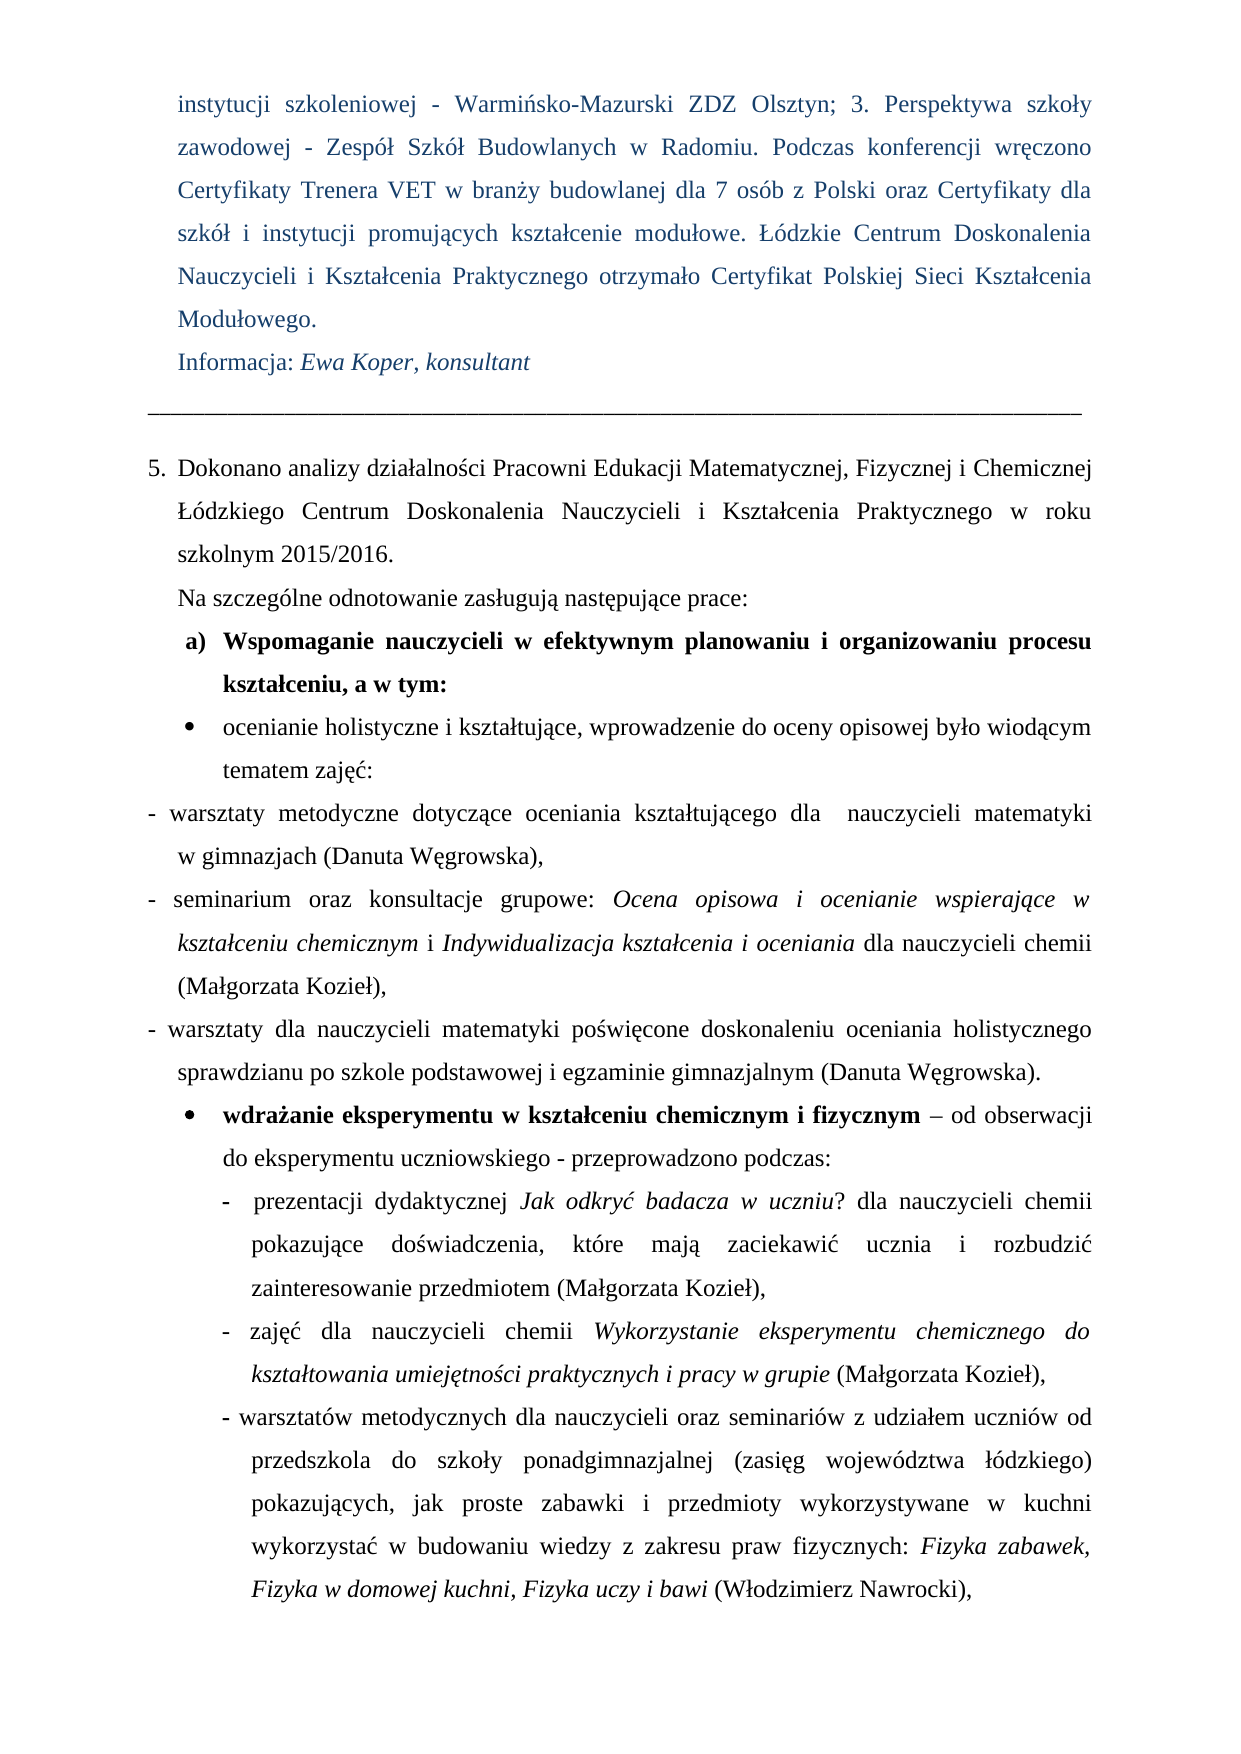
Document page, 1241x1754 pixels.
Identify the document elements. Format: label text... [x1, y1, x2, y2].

text __________________________________________________________________________________ [148, 391, 1092, 418]
text - zajęć dla nauczycieli chemii Wykorzystanie eksperymentu chemicznego do kształtowania umiejętności praktycznych i pracy w grupie (Małgorzata Kozieł), [222, 1316, 1092, 1388]
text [177, 89, 1092, 333]
list ocenianie holistyczne i kształtujące, wprowadzenie do oceny opisowej było wiodącym tematem zajęć: [185, 712, 1092, 784]
text - warsztaty metodyczne dotyczące oceniania kształtującego dla nauczycieli matematyki w gimnazjach (Danuta Węgrowska), [148, 798, 1092, 870]
text - prezentacji dydaktycznej Jak odkryć badacza w uczniu? dla nauczycieli chemii pokazujące doświadczenia, które mają zaciekawić ucznia i rozbudzić zainteresowanie przedmiotem (Małgorzata Kozieł), [222, 1186, 1092, 1301]
text Informacja: Ewa Koper, konsultant [177, 347, 1092, 376]
list wdrażanie eksperymentu w kształceniu chemicznym i fizycznym – od obserwacji do eksperymentu uczniowskiego - przeprowadzono podczas: [185, 1100, 1092, 1172]
text - seminarium oraz konsultacje grupowe: Ocena opisowa i ocenianie wspierające w kształceniu chemicznym i Indywidualizacja kształcenia i oceniania dla nauczycieli chemii (Małgorzata Kozieł), [148, 884, 1092, 999]
list Wspomaganie nauczycieli w efektywnym planowaniu i organizowaniu procesu kształceniu, a w tym: [185, 626, 1092, 698]
list Dokonano analizy działalności Pracowni Edukacji Matematycznej, Fizycznej i Chemicznej Łódzkiego Centrum Doskonalenia Nauczycieli i Kształcenia Praktycznego w roku szkolnym 2015/2016. [148, 453, 1092, 568]
list Na szczególne odnotowanie zasługują następujące prace: [177, 583, 1092, 611]
text - warsztaty dla nauczycieli matematyki poświęcone doskonaleniu oceniania holistycznego sprawdzianu po szkole podstawowej i egzaminie gimnazjalnym (Danuta Węgrowska). [148, 1014, 1092, 1086]
text - warsztatów metodycznych dla nauczycieli oraz seminariów z udziałem uczniów od przedszkola do szkoły ponadgimnazjalnej (zasięg województwa łódzkiego) pokazujących, jak proste zabawki i przedmioty wykorzystywane w kuchni wykorzystać w budowaniu wiedzy z zakresu praw fizycznych: Fizyka zabawek, Fizyka w domowej kuchni, Fizyka uczy i bawi (Włodzimierz Nawrocki), [222, 1402, 1092, 1603]
